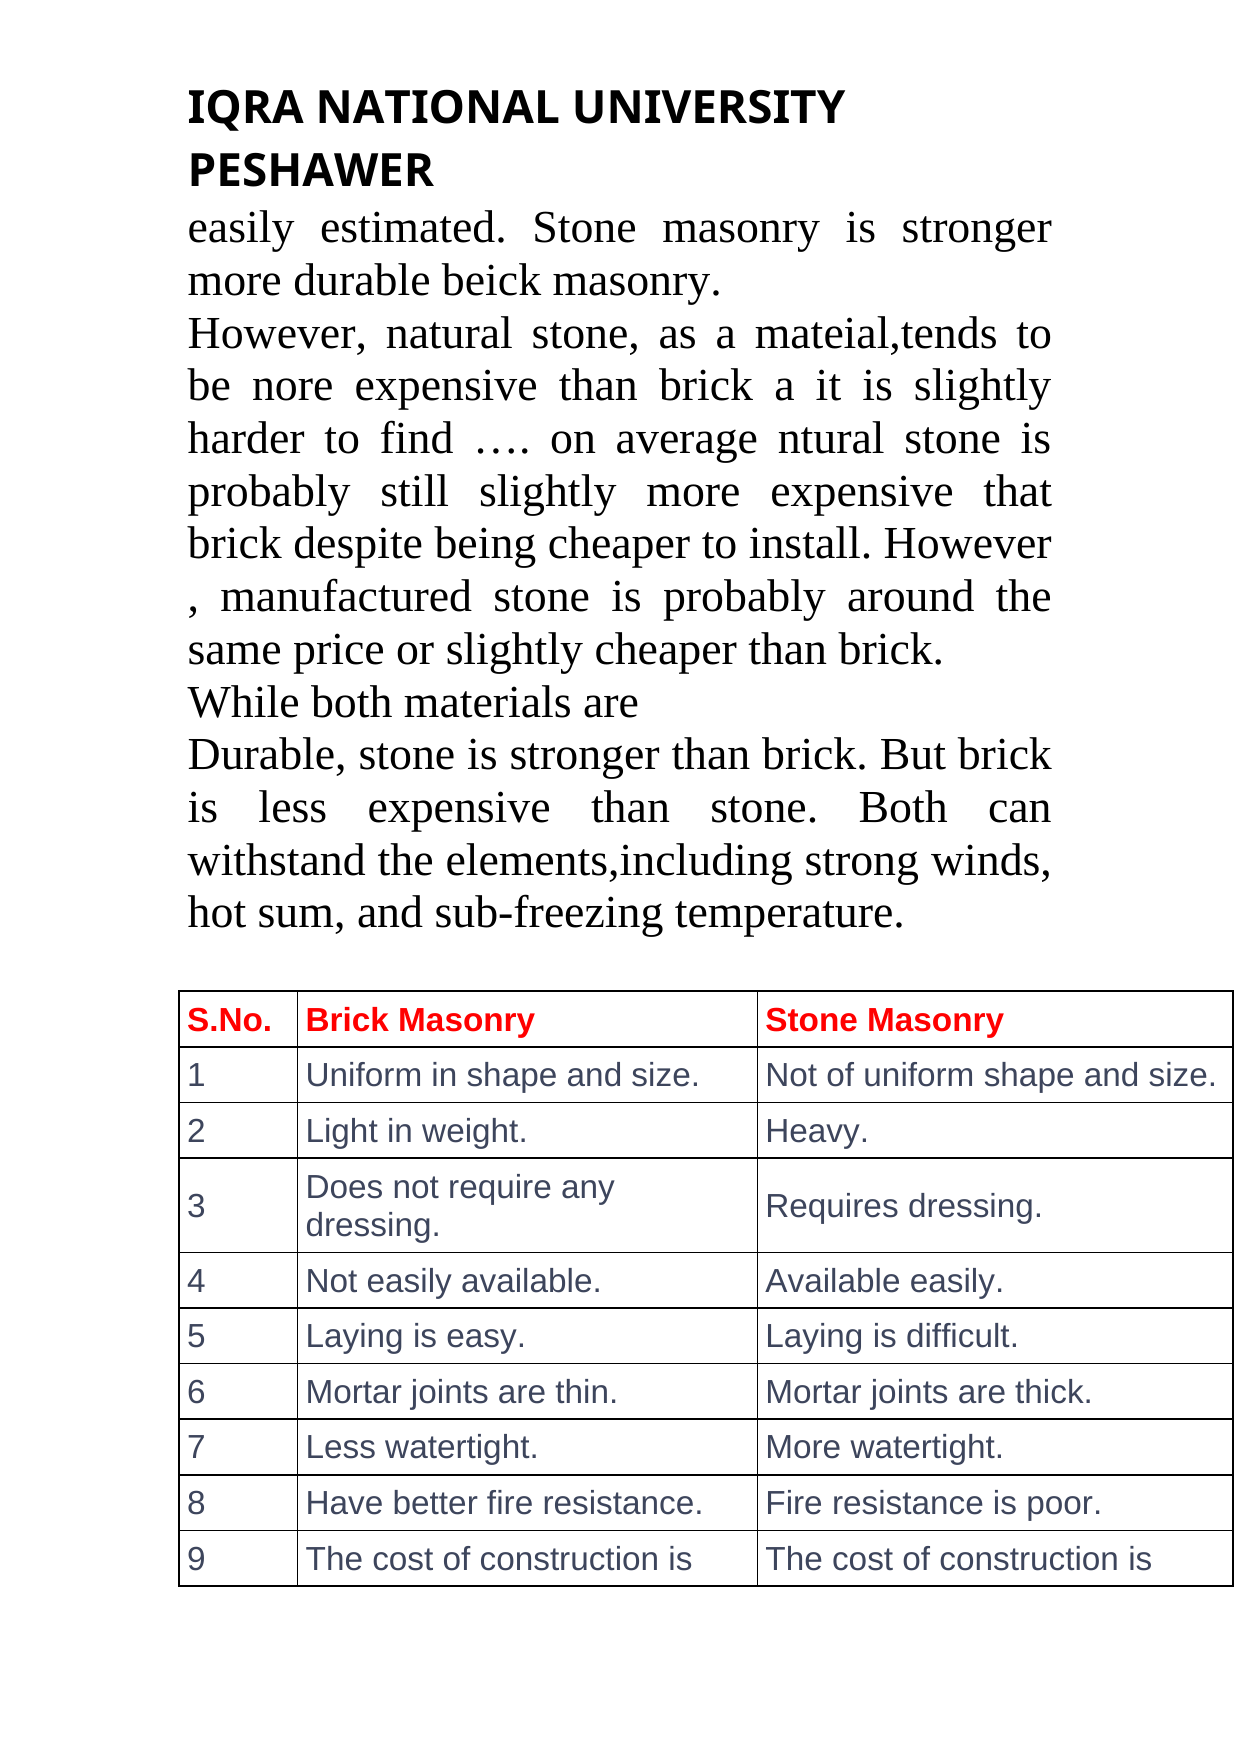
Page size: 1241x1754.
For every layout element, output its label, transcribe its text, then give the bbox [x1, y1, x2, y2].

table_cell 5 [180, 1309, 297, 1363]
table_cell 9 [180, 1531, 297, 1585]
table_cell Have better fire resistance. [298, 1476, 757, 1529]
table_cell 8 [180, 1476, 297, 1529]
table_cell Not easily available. [298, 1253, 757, 1307]
table_cell Mortar joints are thick. [758, 1364, 1232, 1418]
table_header S.No. [180, 992, 297, 1046]
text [187, 200, 1053, 305]
text However, natural stone, as a mateial,tends to be nore expensive than brick a it is slightly harder to find …. on average ntural stone is probably still slightly more expensive that brick despite being cheaper to install. However , manufactured stone is probably around the same price or slightly cheaper than brick. [187, 305, 1053, 674]
text While both materials are [187, 674, 1053, 727]
table_cell 1 [180, 1048, 297, 1102]
table_cell Does not require any dressing. [298, 1159, 757, 1251]
table_cell Requires dressing. [758, 1159, 1232, 1251]
table_cell 4 [180, 1253, 297, 1307]
table_cell 2 [180, 1103, 297, 1157]
table_cell Heavy. [758, 1103, 1232, 1157]
table_cell Not of uniform shape and size. [758, 1048, 1232, 1102]
text Durable, stone is stronger than brick. But brick is less expensive than stone. Both can withstand the elements,including strong winds, hot sum, and sub-freezing temperature. [187, 727, 1053, 938]
table_cell 7 [180, 1420, 297, 1474]
table_cell 6 [180, 1364, 297, 1418]
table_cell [758, 1531, 1232, 1585]
table_cell Laying is easy. [298, 1309, 757, 1363]
table_cell Uniform in shape and size. [298, 1048, 757, 1102]
table_cell Available easily. [758, 1253, 1232, 1307]
table_cell Fire resistance is poor. [758, 1476, 1232, 1529]
table_cell More watertight. [758, 1420, 1232, 1474]
table_header Stone Masonry [758, 992, 1232, 1046]
table_cell Mortar joints are thin. [298, 1364, 757, 1418]
table_cell Less watertight. [298, 1420, 757, 1474]
table_header Brick Masonry [298, 992, 757, 1046]
table_cell 3 [180, 1159, 297, 1251]
table_cell Laying is difficult. [758, 1309, 1232, 1363]
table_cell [298, 1531, 757, 1585]
table_cell Light in weight. [298, 1103, 757, 1157]
